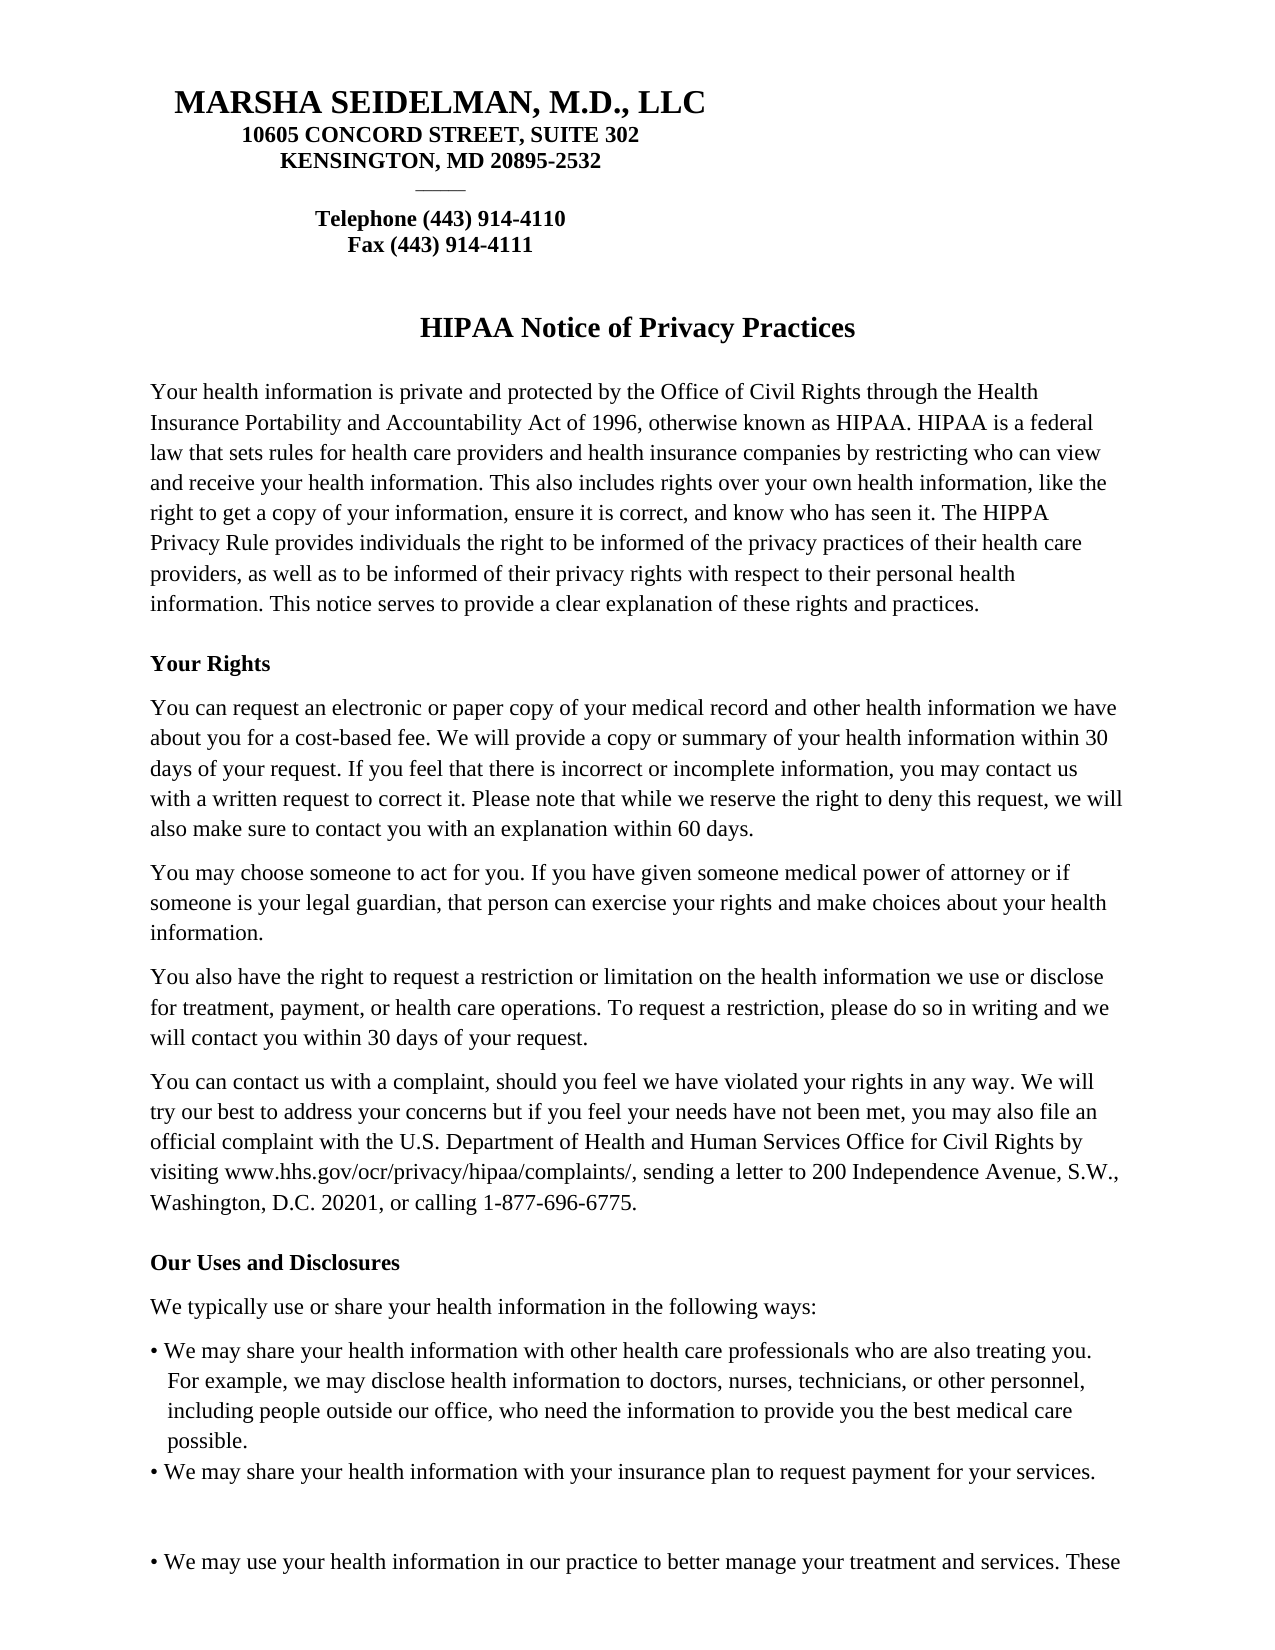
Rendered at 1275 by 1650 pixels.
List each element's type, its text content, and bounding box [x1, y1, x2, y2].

text You may choose someone to act for you. If you have given someone medical power of attorney or if someone is your legal guardian, that person can exercise your rights and make choices about your health information. [150, 859, 1125, 946]
text We typically use or share your health information in the following ways: [150, 1293, 1125, 1319]
text Your health information is private and protected by the Office of Civil Rights through the Health Insurance Portability and Accountability Act of 1996, otherwise known as HIPAA. HIPAA is a federal law that sets rules for health care providers and health insurance companies by restricting who can view and receive your health information. This also includes rights over your own health information, like the right to get a copy of your information, ensure it is correct, and know who has seen it. The HIPPA Privacy Rule provides individuals the right to be informed of the privacy practices of their health care providers, as well as to be informed of their privacy rights with respect to their personal health information. This notice serves to provide a clear explanation of these rights and practices. [150, 378, 1125, 616]
text You can request an electronic or paper copy of your medical record and other health information we have about you for a cost-based fee. We will provide a copy or summary of your health information within 30 days of your request. If you feel that there is incorrect or incomplete information, you may contact us with a written request to correct it. Please note that while we reserve the right to deny this request, we will also make sure to contact you with an explanation within 60 days. [150, 694, 1125, 841]
text • We may share your health information with other health care professionals who are also treating you. [150, 1337, 1125, 1363]
text You can contact us with a complaint, should you feel we have violated your rights in any way. We will try our best to address your concerns but if you feel your needs have not been met, you may also file an official complaint with the U.S. Department of Health and Human Services Office for Civil Rights by visiting www.hhs.gov/ocr/privacy/hipaa/complaints/, sending a letter to 200 Independence Avenue, S.W., Washington, D.C. 20201, or calling 1-877-696-6775. [150, 1068, 1125, 1215]
text including people outside our office, who need the information to provide you the best medical care [150, 1397, 1125, 1424]
text Your Rights [150, 650, 1125, 677]
text possible. [150, 1428, 1125, 1454]
text Our Uses and Disclosures [150, 1249, 1125, 1275]
text You also have the right to request a restriction or limitation on the health information we use or disclose for treatment, payment, or health care operations. To request a restriction, please do so in writing and we will contact you within 30 days of your request. [150, 963, 1125, 1050]
text For example, we may disclose health information to doctors, nurses, technicians, or other personnel, [150, 1367, 1125, 1393]
text HIPAA Notice of Privacy Practices [150, 310, 1125, 343]
text • We may share your health information with your insurance plan to request payment for your services. [150, 1458, 1125, 1484]
text • We may use your health information in our practice to better manage your treatment and services. These [150, 1548, 1125, 1575]
